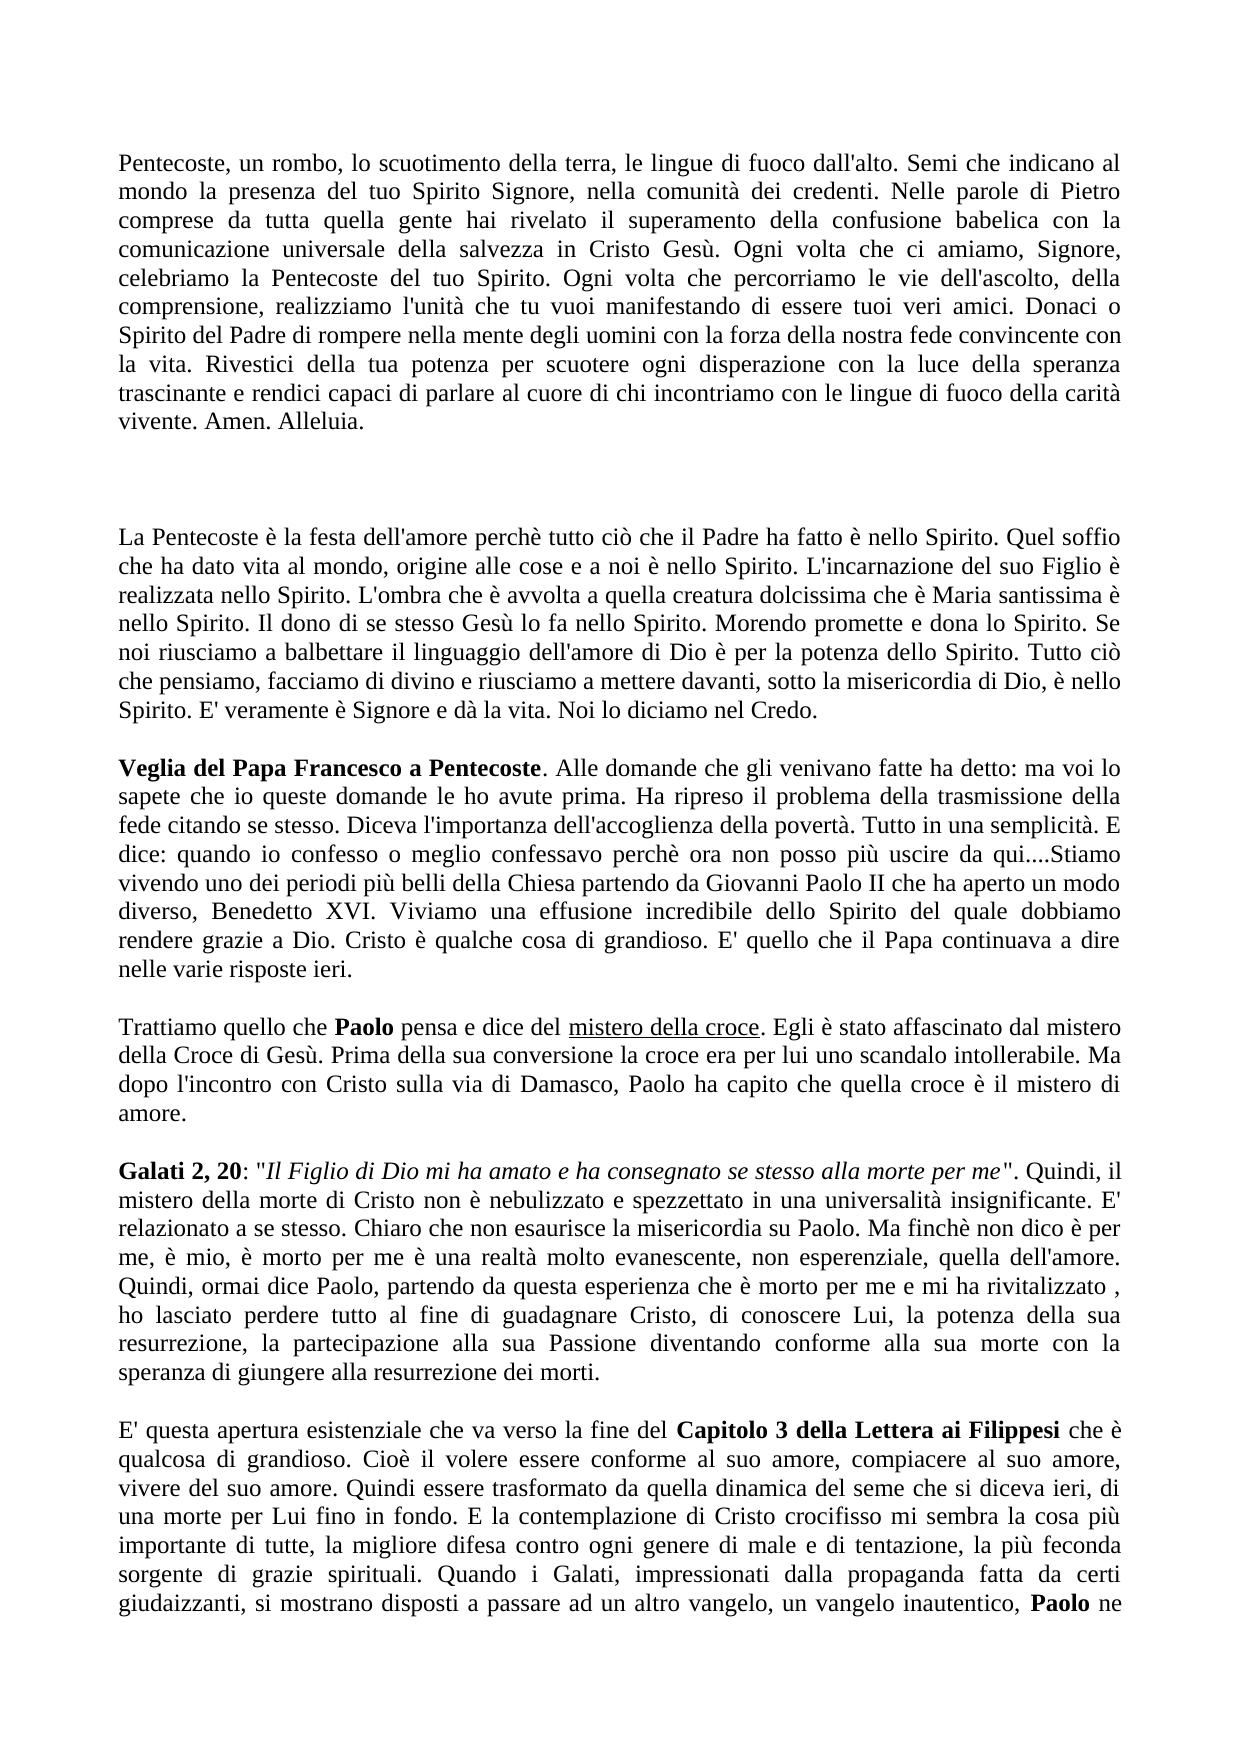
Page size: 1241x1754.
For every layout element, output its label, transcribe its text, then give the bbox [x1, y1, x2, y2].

text La Pentecoste è la festa dell'amore perchè tutto ciò che il Padre ha fatto è nello Spirito. Quel soffio che ha dato vita al mondo, origine alle cose e a noi è nello Spirito. L'incarnazione del suo Figlio è realizzata nello Spirito. L'ombra che è avvolta a quella creatura dolcissima che è Maria santissima è nello Spirito. Il dono di se stesso Gesù lo fa nello Spirito. Morendo promette e dona lo Spirito. Se noi riusciamo a balbettare il linguaggio dell'amore di Dio è per la potenza dello Spirito. Tutto ciò che pensiamo, facciamo di divino e riusciamo a mettere davanti, sotto la misericordia di Dio, è nello Spirito. E' veramente è Signore e dà la vita. Noi lo diciamo nel Credo. [118, 522, 1122, 723]
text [118, 1415, 1122, 1616]
text Pentecoste, un rombo, lo scuotimento della terra, le lingue di fuoco dall'alto. Semi che indicano al mondo la presenza del tuo Spirito Signore, nella comunità dei credenti. Nelle parole di Pietro comprese da tutta quella gente hai rivelato il superamento della confusione babelica con la comunicazione universale della salvezza in Cristo Gesù. Ogni volta che ci amiamo, Signore, celebriamo la Pentecoste del tuo Spirito. Ogni volta che percorriamo le vie dell'ascolto, della comprensione, realizziamo l'unità che tu vuoi manifestando di essere tuoi veri amici. Donaci o Spirito del Padre di rompere nella mente degli uomini con la forza della nostra fede convincente con la vita. Rivestici della tua potenza per scuotere ogni disperazione con la luce della speranza trascinante e rendici capaci di parlare al cuore di chi incontriamo con le lingue di fuoco della carità vivente. Amen. Alleluia. [118, 148, 1122, 435]
text Galati 2, 20: "Il Figlio di Dio mi ha amato e ha consegnato se stesso alla morte per me". Quindi, il mistero della morte di Cristo non è nebulizzato e spezzettato in una universalità insignificante. E' relazionato a se stesso. Chiaro che non esaurisce la misericordia su Paolo. Ma finchè non dico è per me, è mio, è morto per me è una realtà molto evanescente, non esperenziale, quella dell'amore. Quindi, ormai dice Paolo, partendo da questa esperienza che è morto per me e mi ha rivitalizzato , ho lasciato perdere tutto al fine di guadagnare Cristo, di conoscere Lui, la potenza della sua resurrezione, la partecipazione alla sua Passione diventando conforme alla sua morte con la speranza di giungere alla resurrezione dei morti. [118, 1156, 1122, 1386]
text Trattiamo quello che Paolo pensa e dice del mistero della croce. Egli è stato affascinato dal mistero della Croce di Gesù. Prima della sua conversione la croce era per lui uno scandalo intollerabile. Ma dopo l'incontro con Cristo sulla via di Damasco, Paolo ha capito che quella croce è il mistero di amore. [118, 1012, 1122, 1127]
text Veglia del Papa Francesco a Pentecoste. Alle domande che gli venivano fatte ha detto: ma voi lo sapete che io queste domande le ho avute prima. Ha ripreso il problema della trasmissione della fede citando se stesso. Diceva l'importanza dell'accoglienza della povertà. Tutto in una semplicità. E dice: quando io confesso o meglio confessavo perchè ora non posso più uscire da qui....Stiamo vivendo uno dei periodi più belli della Chiesa partendo da Giovanni Paolo II che ha aperto un modo diverso, Benedetto XVI. Viviamo una effusione incredibile dello Spirito del quale dobbiamo rendere grazie a Dio. Cristo è qualche cosa di grandioso. E' quello che il Papa continuava a dire nelle varie risposte ieri. [118, 753, 1122, 983]
